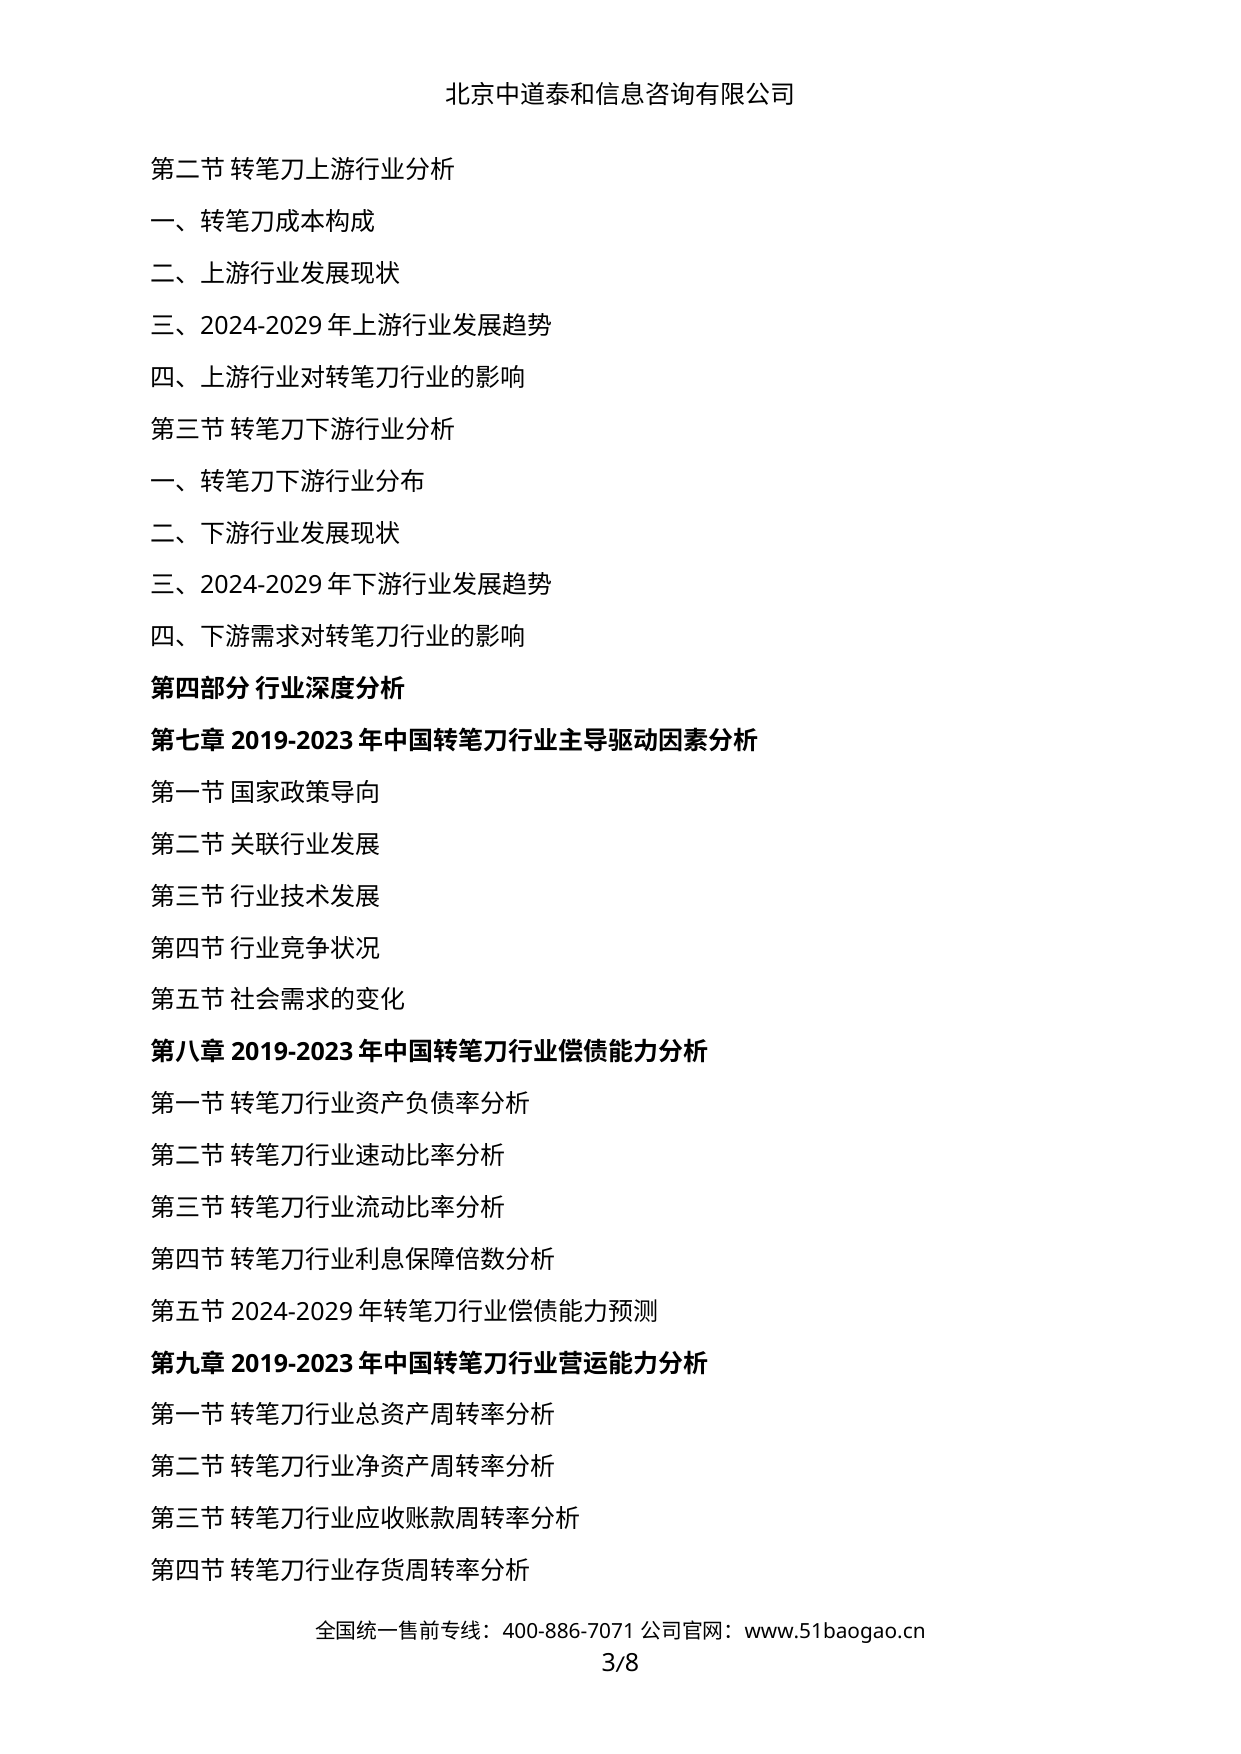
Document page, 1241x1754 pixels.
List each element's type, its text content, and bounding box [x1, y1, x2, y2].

text 第二节 转笔刀行业速动比率分析 [150, 1136, 1090, 1172]
text 二、下游行业发展现状 [150, 513, 1090, 549]
text 第四节 行业竞争状况 [150, 928, 1090, 964]
text 三、2024-2029年下游行业发展趋势 [150, 565, 1090, 601]
text 第七章 2019-2023年中国转笔刀行业主导驱动因素分析 [150, 721, 1090, 757]
text 第二节 转笔刀上游行业分析 [150, 150, 1090, 186]
text 第一节 国家政策导向 [150, 772, 1090, 809]
text 第四部分 行业深度分析 [150, 669, 1090, 705]
text 第二节 关联行业发展 [150, 824, 1090, 861]
text 第八章 2019-2023年中国转笔刀行业偿债能力分析 [150, 1032, 1090, 1068]
text 一、转笔刀成本构成 [150, 202, 1090, 238]
text 第四节 转笔刀行业存货周转率分析 [150, 1551, 1090, 1587]
text 第三节 转笔刀下游行业分析 [150, 409, 1090, 446]
text 二、上游行业发展现状 [150, 254, 1090, 290]
text 四、上游行业对转笔刀行业的影响 [150, 357, 1090, 394]
text 第一节 转笔刀行业总资产周转率分析 [150, 1395, 1090, 1431]
text 第五节 2024-2029年转笔刀行业偿债能力预测 [150, 1291, 1090, 1327]
text 第三节 转笔刀行业应收账款周转率分析 [150, 1499, 1090, 1535]
text 第五节 社会需求的变化 [150, 980, 1090, 1016]
text 第四节 转笔刀行业利息保障倍数分析 [150, 1239, 1090, 1276]
text 第三节 转笔刀行业流动比率分析 [150, 1187, 1090, 1224]
text 第三节 行业技术发展 [150, 876, 1090, 912]
text 四、下游需求对转笔刀行业的影响 [150, 617, 1090, 653]
text 第一节 转笔刀行业资产负债率分析 [150, 1084, 1090, 1120]
text 一、转笔刀下游行业分布 [150, 461, 1090, 497]
text 第九章 2019-2023年中国转笔刀行业营运能力分析 [150, 1343, 1090, 1379]
text 第二节 转笔刀行业净资产周转率分析 [150, 1447, 1090, 1483]
text 三、2024-2029年上游行业发展趋势 [150, 306, 1090, 342]
